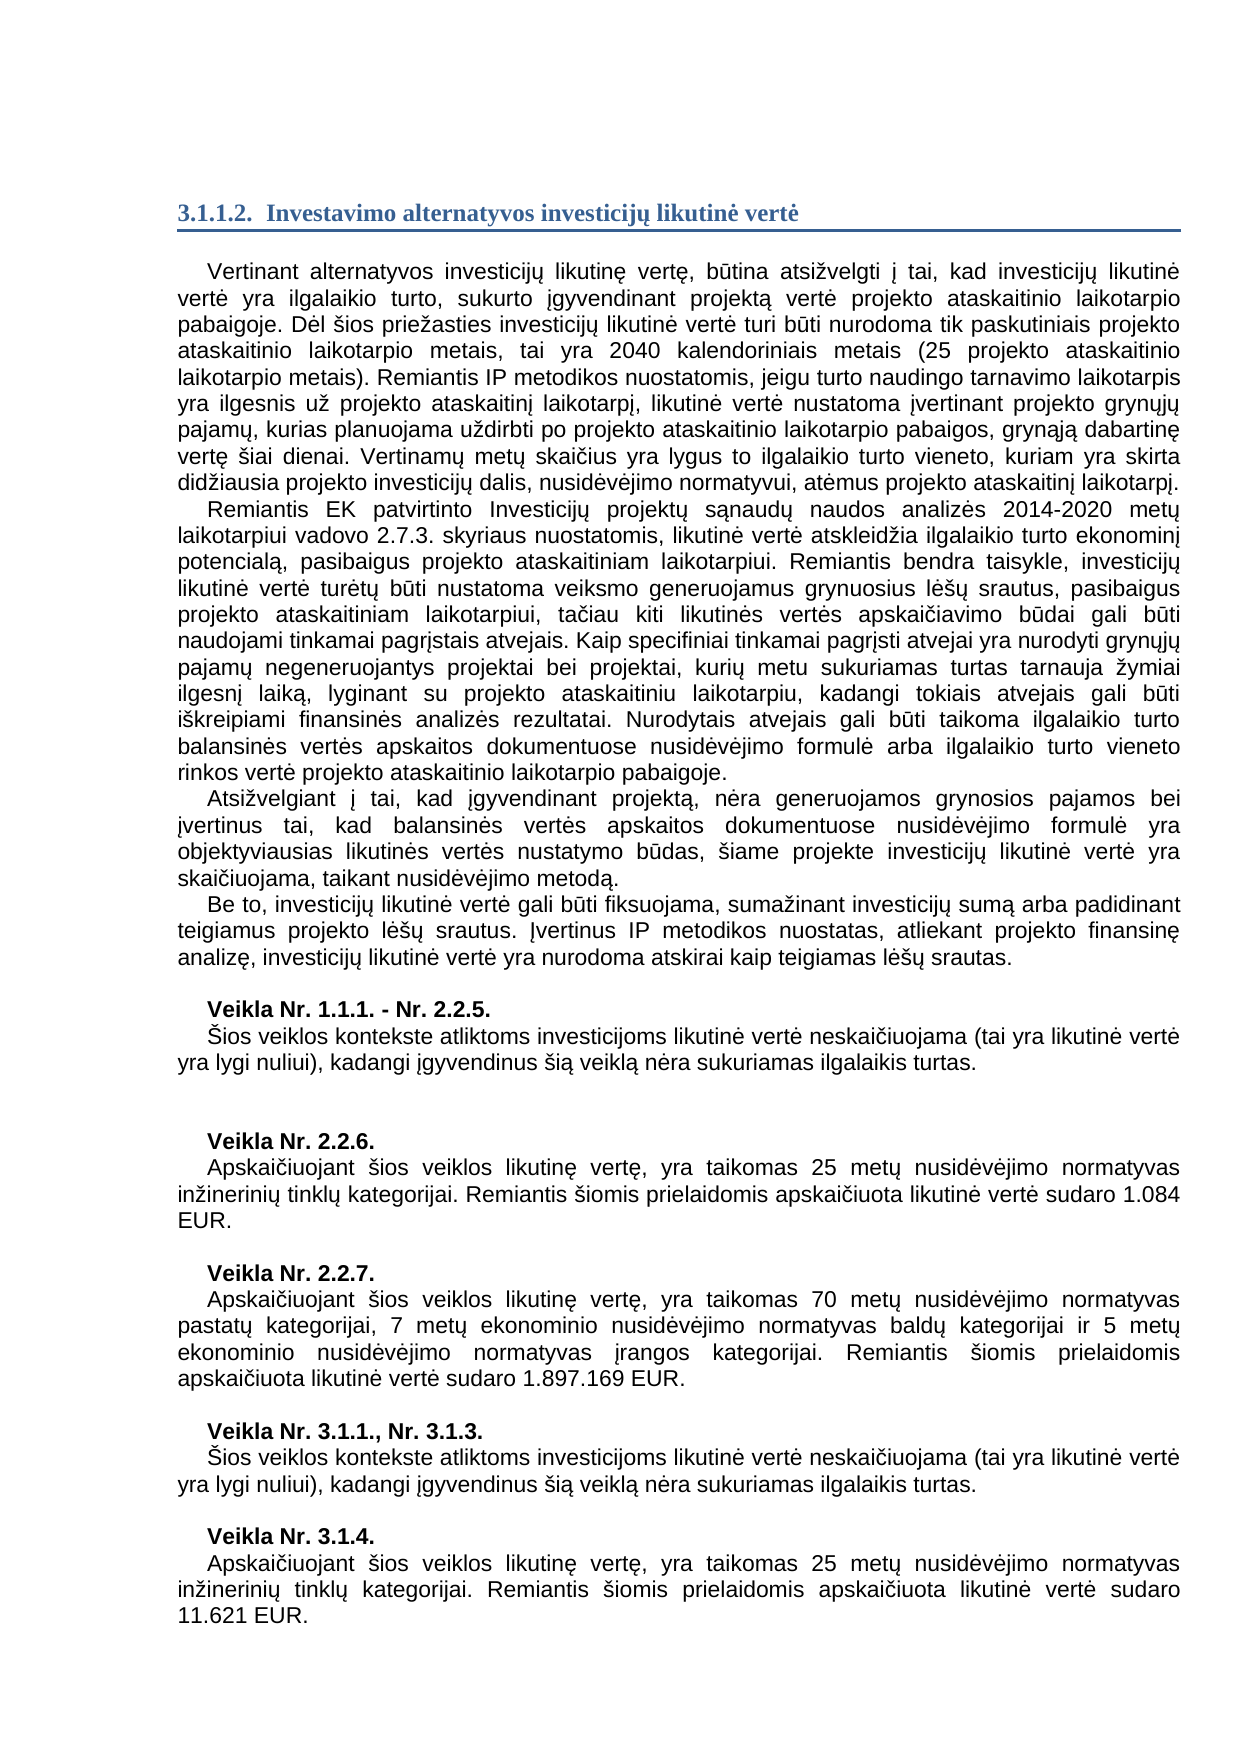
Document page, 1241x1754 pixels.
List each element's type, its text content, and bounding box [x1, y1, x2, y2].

text Apskaičiuojant šios veiklos likutinę vertę, yra taikomas 70 metų nusidėvėjimo normatyvas pastatų kategorijai, 7 metų ekonominio nusidėvėjimo normatyvas baldų kategorijai ir 5 metų ekonominio nusidėvėjimo normatyvas įrangos kategorijai. Remiantis šiomis prielaidomis apskaičiuota likutinė vertė sudaro 1.897.169 EUR. [177, 1286, 1181, 1392]
text Remiantis EK patvirtinto Investicijų projektų sąnaudų naudos analizės 2014-2020 metų laikotarpiui vadovo 2.7.3. skyriaus nuostatomis, likutinė vertė atskleidžia ilgalaikio turto ekonominį potencialą, pasibaigus projekto ataskaitiniam laikotarpiui. Remiantis bendra taisykle, investicijų likutinė vertė turėtų būti nustatoma veiksmo generuojamus grynuosius lėšų srautus, pasibaigus projekto ataskaitiniam laikotarpiui, tačiau kiti likutinės vertės apskaičiavimo būdai gali būti naudojami tinkamai pagrįstais atvejais. Kaip specifiniai tinkamai pagrįsti atvejai yra nurodyti grynųjų pajamų negeneruojantys projektai bei projektai, kurių metu sukuriamas turtas tarnauja žymiai ilgesnį laiką, lyginant su projekto ataskaitiniu laikotarpiu, kadangi tokiais atvejais gali būti iškreipiami finansinės analizės rezultatai. Nurodytais atvejais gali būti taikoma ilgalaikio turto balansinės vertės apskaitos dokumentuose nusidėvėjimo formulė arba ilgalaikio turto vieneto rinkos vertė projekto ataskaitinio laikotarpio pabaigoje. [177, 496, 1181, 785]
text Veikla Nr. 2.2.7. [177, 1260, 1181, 1286]
text Veikla Nr. 1.1.1. - Nr. 2.2.5. [177, 996, 1181, 1023]
text Be to, investicijų likutinė vertė gali būti fiksuojama, sumažinant investicijų sumą arba padidinant teigiamus projekto lėšų srautus. Įvertinus IP metodikos nuostatas, atliekant projekto finansinę analizę, investicijų likutinė vertė yra nurodoma atskirai kaip teigiamas lėšų srautas. [177, 891, 1181, 970]
text Veikla Nr. 3.1.4. [177, 1523, 1181, 1550]
text Apskaičiuojant šios veiklos likutinę vertę, yra taikomas 25 metų nusidėvėjimo normatyvas inžinerinių tinklų kategorijai. Remiantis šiomis prielaidomis apskaičiuota likutinė vertė sudaro 1.084 EUR. [177, 1154, 1181, 1233]
text Veikla Nr. 2.2.6. [177, 1128, 1181, 1154]
text Veikla Nr. 3.1.1., Nr. 3.1.3. [177, 1418, 1181, 1444]
subtitle Investavimo alternatyvos investicijų likutinė vertė [177, 198, 1181, 229]
text Vertinant alternatyvos investicijų likutinę vertę, būtina atsižvelgti į tai, kad investicijų likutinė vertė yra ilgalaikio turto, sukurto įgyvendinant projektą vertė projekto ataskaitinio laikotarpio pabaigoje. Dėl šios priežasties investicijų likutinė vertė turi būti nurodoma tik paskutiniais projekto ataskaitinio laikotarpio metais, tai yra 2040 kalendoriniais metais (25 projekto ataskaitinio laikotarpio metais). Remiantis IP metodikos nuostatomis, jeigu turto naudingo tarnavimo laikotarpis yra ilgesnis už projekto ataskaitinį laikotarpį, likutinė vertė nustatoma įvertinant projekto grynųjų pajamų, kurias planuojama uždirbti po projekto ataskaitinio laikotarpio pabaigos, grynąją dabartinę vertę šiai dienai. Vertinamų metų skaičius yra lygus to ilgalaikio turto vieneto, kuriam yra skirta didžiausia projekto investicijų dalis, nusidėvėjimo normatyvui, atėmus projekto ataskaitinį laikotarpį. [177, 258, 1181, 496]
text Apskaičiuojant šios veiklos likutinę vertę, yra taikomas 25 metų nusidėvėjimo normatyvas inžinerinių tinklų kategorijai. Remiantis šiomis prielaidomis apskaičiuota likutinė vertė sudaro 11.621 EUR. [177, 1550, 1181, 1629]
text Atsižvelgiant į tai, kad įgyvendinant projektą, nėra generuojamos grynosios pajamos bei įvertinus tai, kad balansinės vertės apskaitos dokumentuose nusidėvėjimo formulė yra objektyviausias likutinės vertės nustatymo būdas, šiame projekte investicijų likutinė vertė yra skaičiuojama, taikant nusidėvėjimo metodą. [177, 785, 1181, 891]
